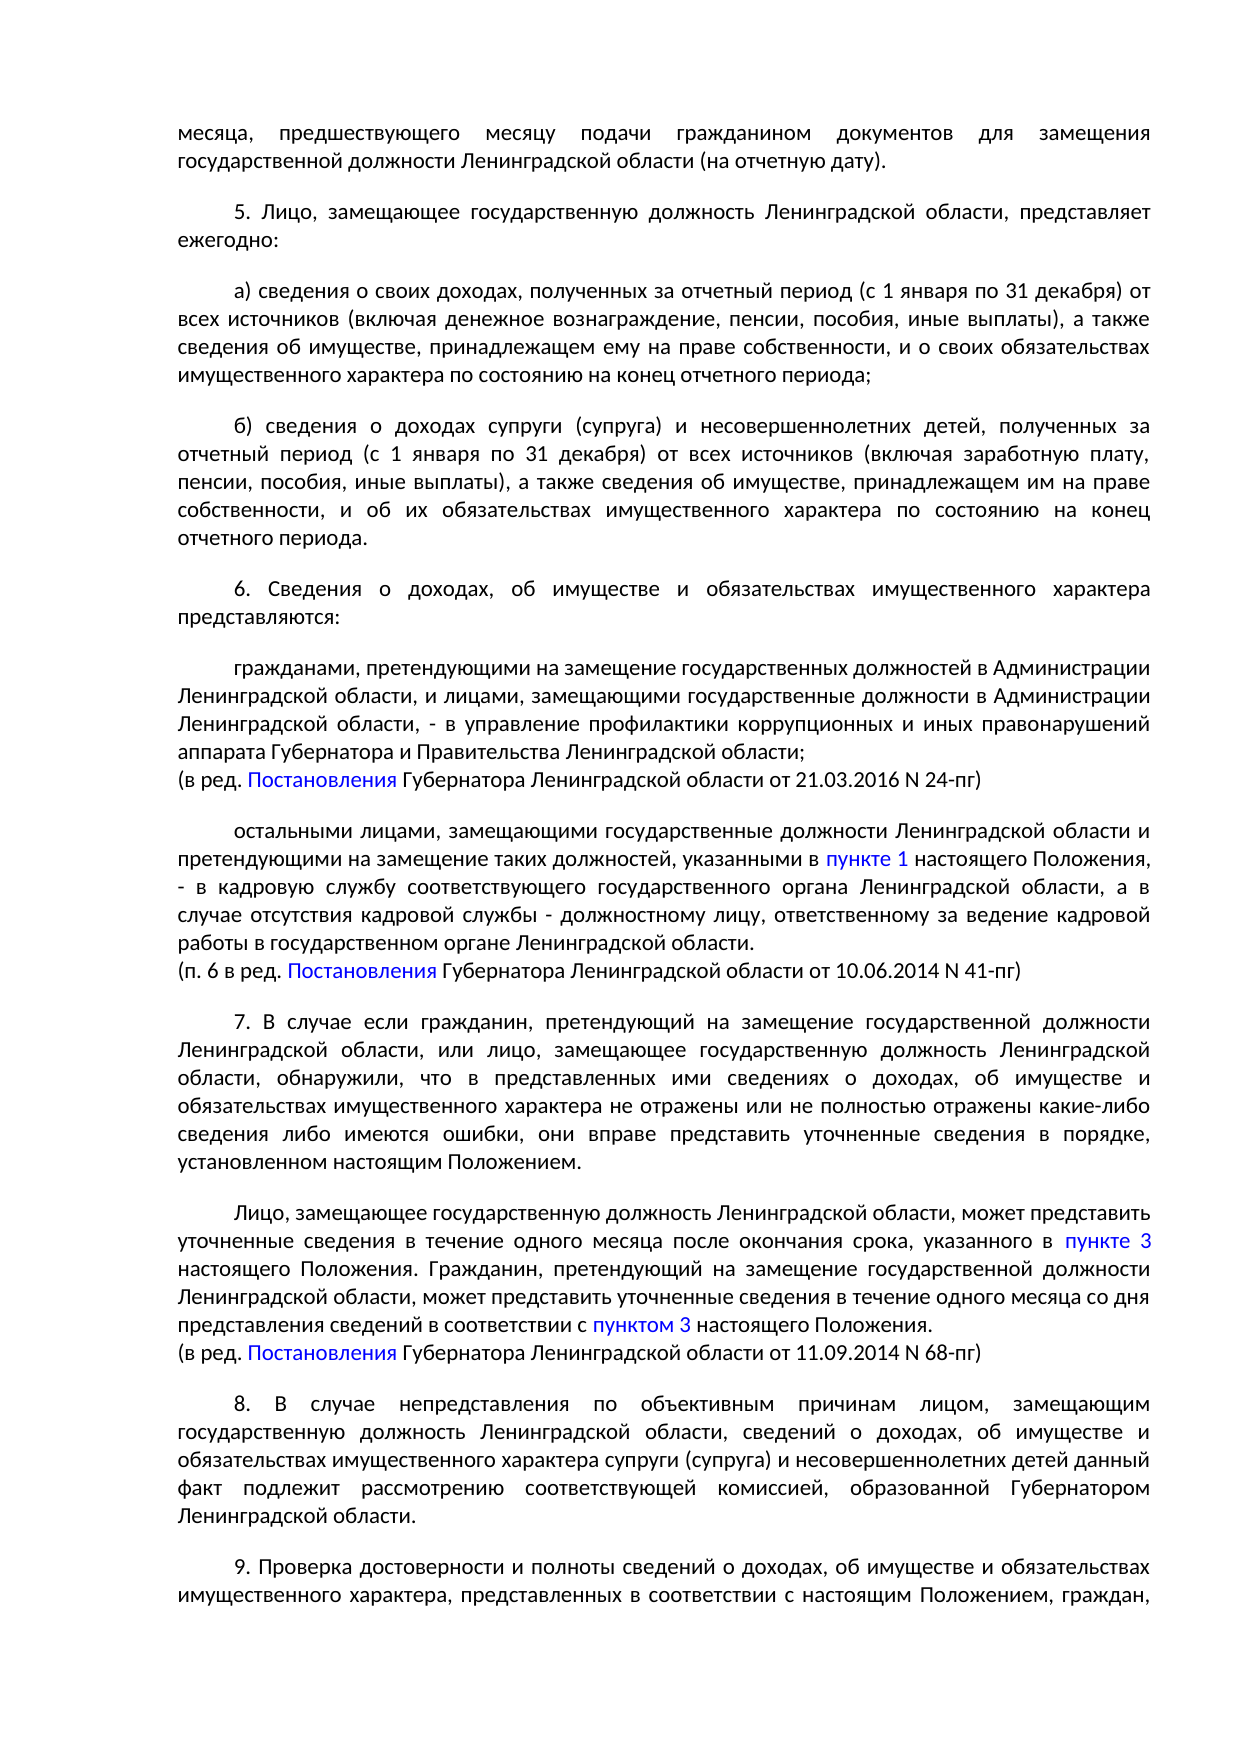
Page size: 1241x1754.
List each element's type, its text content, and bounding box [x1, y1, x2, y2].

text Лицо, замещающее государственную должность Ленинградской области, может представить уточненные сведения в течение одного месяца после окончания срока, указанного в пункте 3 настоящего Положения. Гражданин, претендующий на замещение государственной должности Ленинградской области, может представить уточненные сведения в течение одного месяца со дня представления сведений в соответствии с пунктом 3 настоящего Положения. [177, 1198, 1152, 1338]
text остальными лицами, замещающими государственные должности Ленинградской области и претендующими на замещение таких должностей, указанными в пункте 1 настоящего Положения, - в кадровую службу соответствующего государственного органа Ленинградской области, а в случае отсутствия кадровой службы - должностному лицу, ответственному за ведение кадровой работы в государственном органе Ленинградской области. [177, 816, 1152, 956]
text (в ред. Постановления Губернатора Ленинградской области от 11.09.2014 N 68-пг) [177, 1338, 1152, 1366]
text а) сведения о своих доходах, полученных за отчетный период (с 1 января по 31 декабря) от всех источников (включая денежное вознаграждение, пенсии, пособия, иные выплаты), а также сведения об имуществе, принадлежащем ему на праве собственности, и о своих обязательствах имущественного характера по состоянию на конец отчетного периода; [177, 276, 1152, 388]
text (в ред. Постановления Губернатора Ленинградской области от 21.03.2016 N 24-пг) [177, 765, 1152, 793]
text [177, 1552, 1152, 1608]
text гражданами, претендующими на замещение государственных должностей в Администрации Ленинградской области, и лицами, замещающими государственные должности в Администрации Ленинградской области, - в управление профилактики коррупционных и иных правонарушений аппарата Губернатора и Правительства Ленинградской области; [177, 653, 1152, 765]
text 5. Лицо, замещающее государственную должность Ленинградской области, представляет ежегодно: [177, 197, 1152, 253]
text 8. В случае непредставления по объективным причинам лицом, замещающим государственную должность Ленинградской области, сведений о доходах, об имуществе и обязательствах имущественного характера супруги (супруга) и несовершеннолетних детей данный факт подлежит рассмотрению соответствующей комиссией, образованной Губернатором Ленинградской области. [177, 1389, 1152, 1529]
text 6. Сведения о доходах, об имуществе и обязательствах имущественного характера представляются: [177, 574, 1152, 630]
text 7. В случае если гражданин, претендующий на замещение государственной должности Ленинградской области, или лицо, замещающее государственную должность Ленинградской области, обнаружили, что в представленных ими сведениях о доходах, об имуществе и обязательствах имущественного характера не отражены или не полностью отражены какие-либо сведения либо имеются ошибки, они вправе представить уточненные сведения в порядке, установленном настоящим Положением. [177, 1007, 1152, 1175]
text (п. 6 в ред. Постановления Губернатора Ленинградской области от 10.06.2014 N 41-пг) [177, 956, 1152, 984]
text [177, 118, 1152, 174]
text б) сведения о доходах супруги (супруга) и несовершеннолетних детей, полученных за отчетный период (с 1 января по 31 декабря) от всех источников (включая заработную плату, пенсии, пособия, иные выплаты), а также сведения об имуществе, принадлежащем им на праве собственности, и об их обязательствах имущественного характера по состоянию на конец отчетного периода. [177, 411, 1152, 551]
